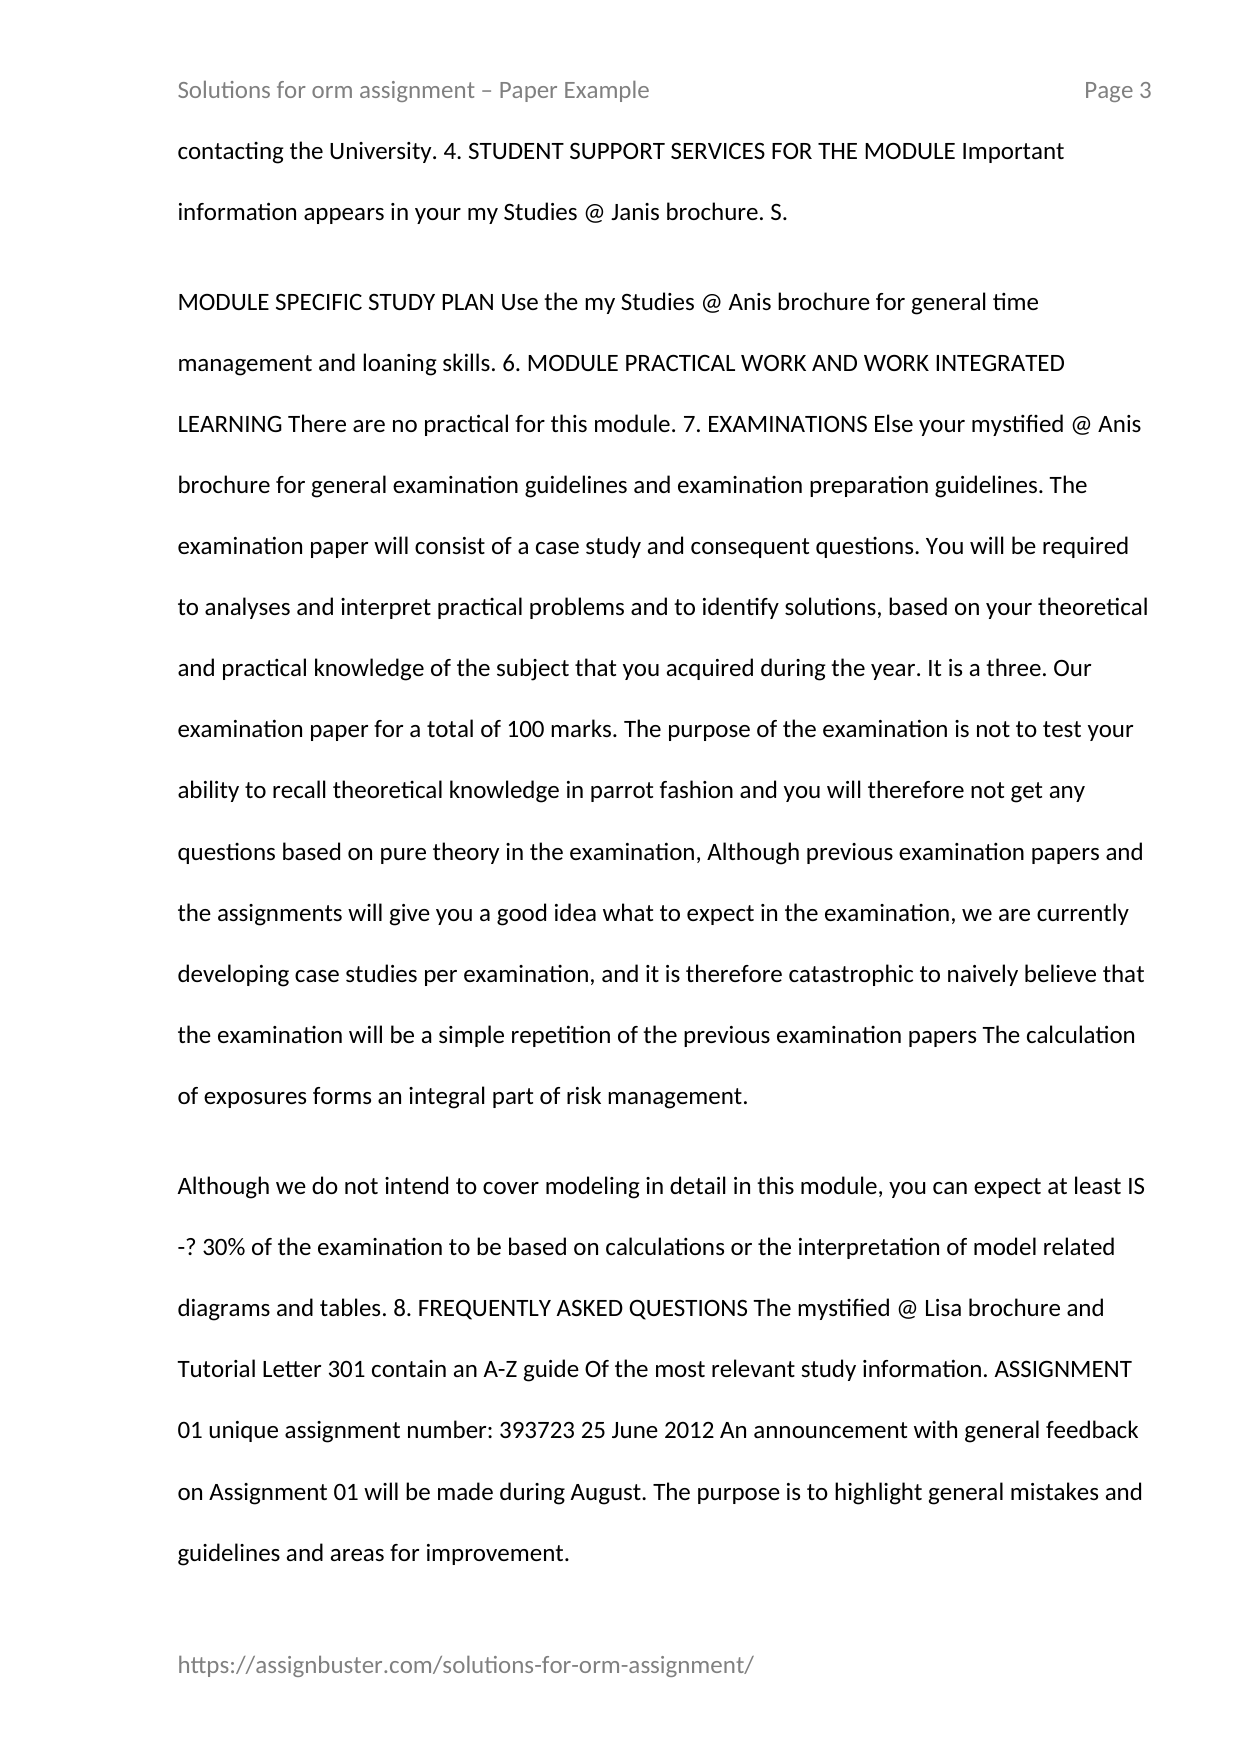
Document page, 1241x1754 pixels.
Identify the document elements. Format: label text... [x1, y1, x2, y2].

text Although we do not intend to cover modeling in detail in this module, you can expect at least IS -? 30% of the examination to be based on calculations or the interpretation of model related diagrams and tables. 8. FREQUENTLY ASKED QUESTIONS The mystified @ Lisa brochure and Tutorial Letter 301 contain an A-Z guide Of the most relevant study information. ASSIGNMENT 01 unique assignment number: 393723 25 June 2012 An announcement with general feedback on Assignment 01 will be made during August. The purpose is to highlight general mistakes and guidelines and areas for improvement. [177, 1170, 1152, 1567]
text MODULE SPECIFIC STUDY PLAN Use the my Studies @ Anis brochure for general time management and loaning skills. 6. MODULE PRACTICAL WORK AND WORK INTEGRATED LEARNING There are no practical for this module. 7. EXAMINATIONS Else your mystified @ Anis brochure for general examination guidelines and examination preparation guidelines. The examination paper will consist of a case study and consequent questions. You will be required to analyses and interpret practical problems and to identify solutions, based on your theoretical and practical knowledge of the subject that you acquired during the year. It is a three. Our examination paper for a total of 100 marks. The purpose of the examination is not to test your ability to recall theoretical knowledge in parrot fashion and you will therefore not get any questions based on pure theory in the examination, Although previous examination papers and the assignments will give you a good idea what to expect in the examination, we are currently developing case studies per examination, and it is therefore catastrophic to naively believe that the examination will be a simple repetition of the previous examination papers The calculation of exposures forms an integral part of risk management. [177, 286, 1152, 1110]
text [177, 135, 1152, 226]
